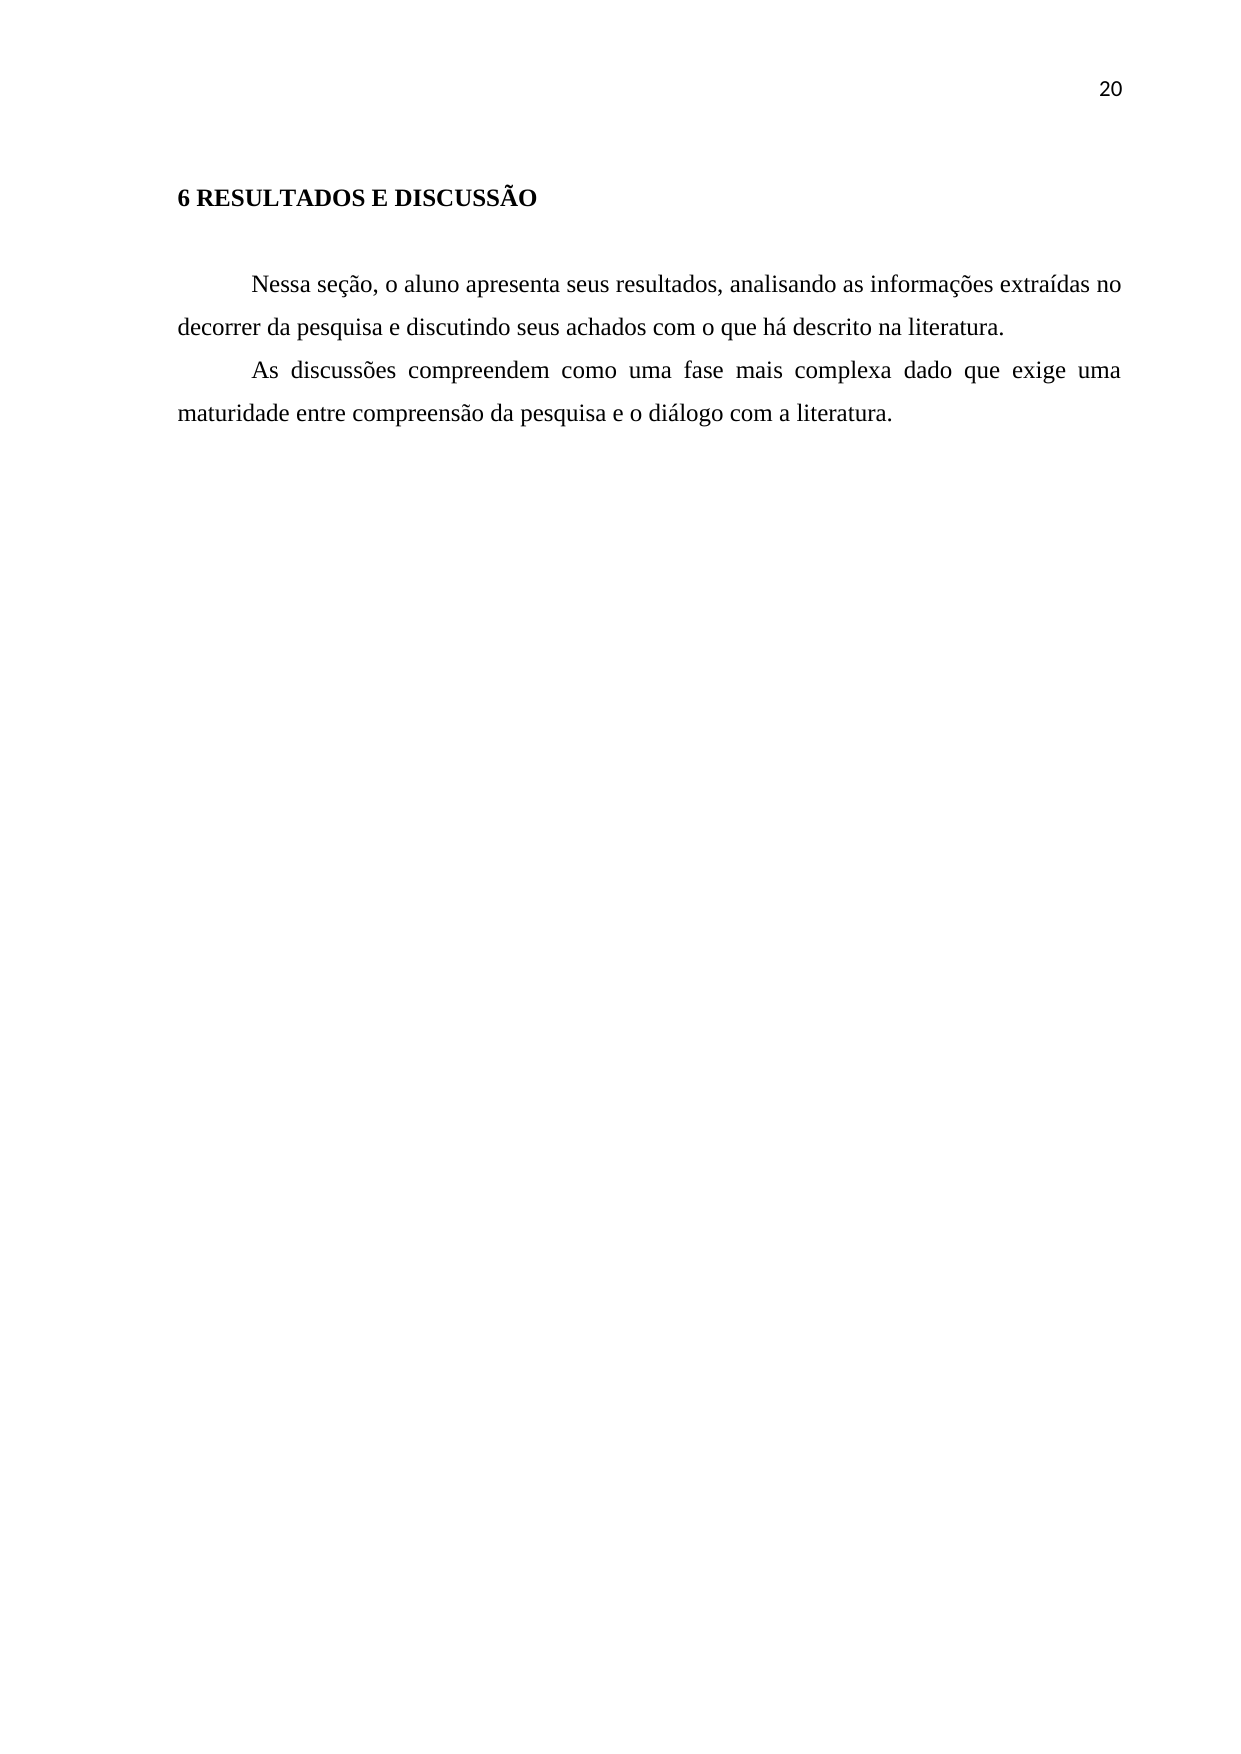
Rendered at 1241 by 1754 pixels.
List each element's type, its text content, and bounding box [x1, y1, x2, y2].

text As discussões compreendem como uma fase mais complexa dado que exige uma maturidade entre compreensão da pesquisa e o diálogo com a literatura. [177, 355, 1122, 427]
text 6 RESULTADOS E DISCUSSÃO [177, 183, 1122, 211]
text Nessa seção, o aluno apresenta seus resultados, analisando as informações extraídas no decorrer da pesquisa e discutindo seus achados com o que há descrito na literatura. [177, 269, 1122, 341]
